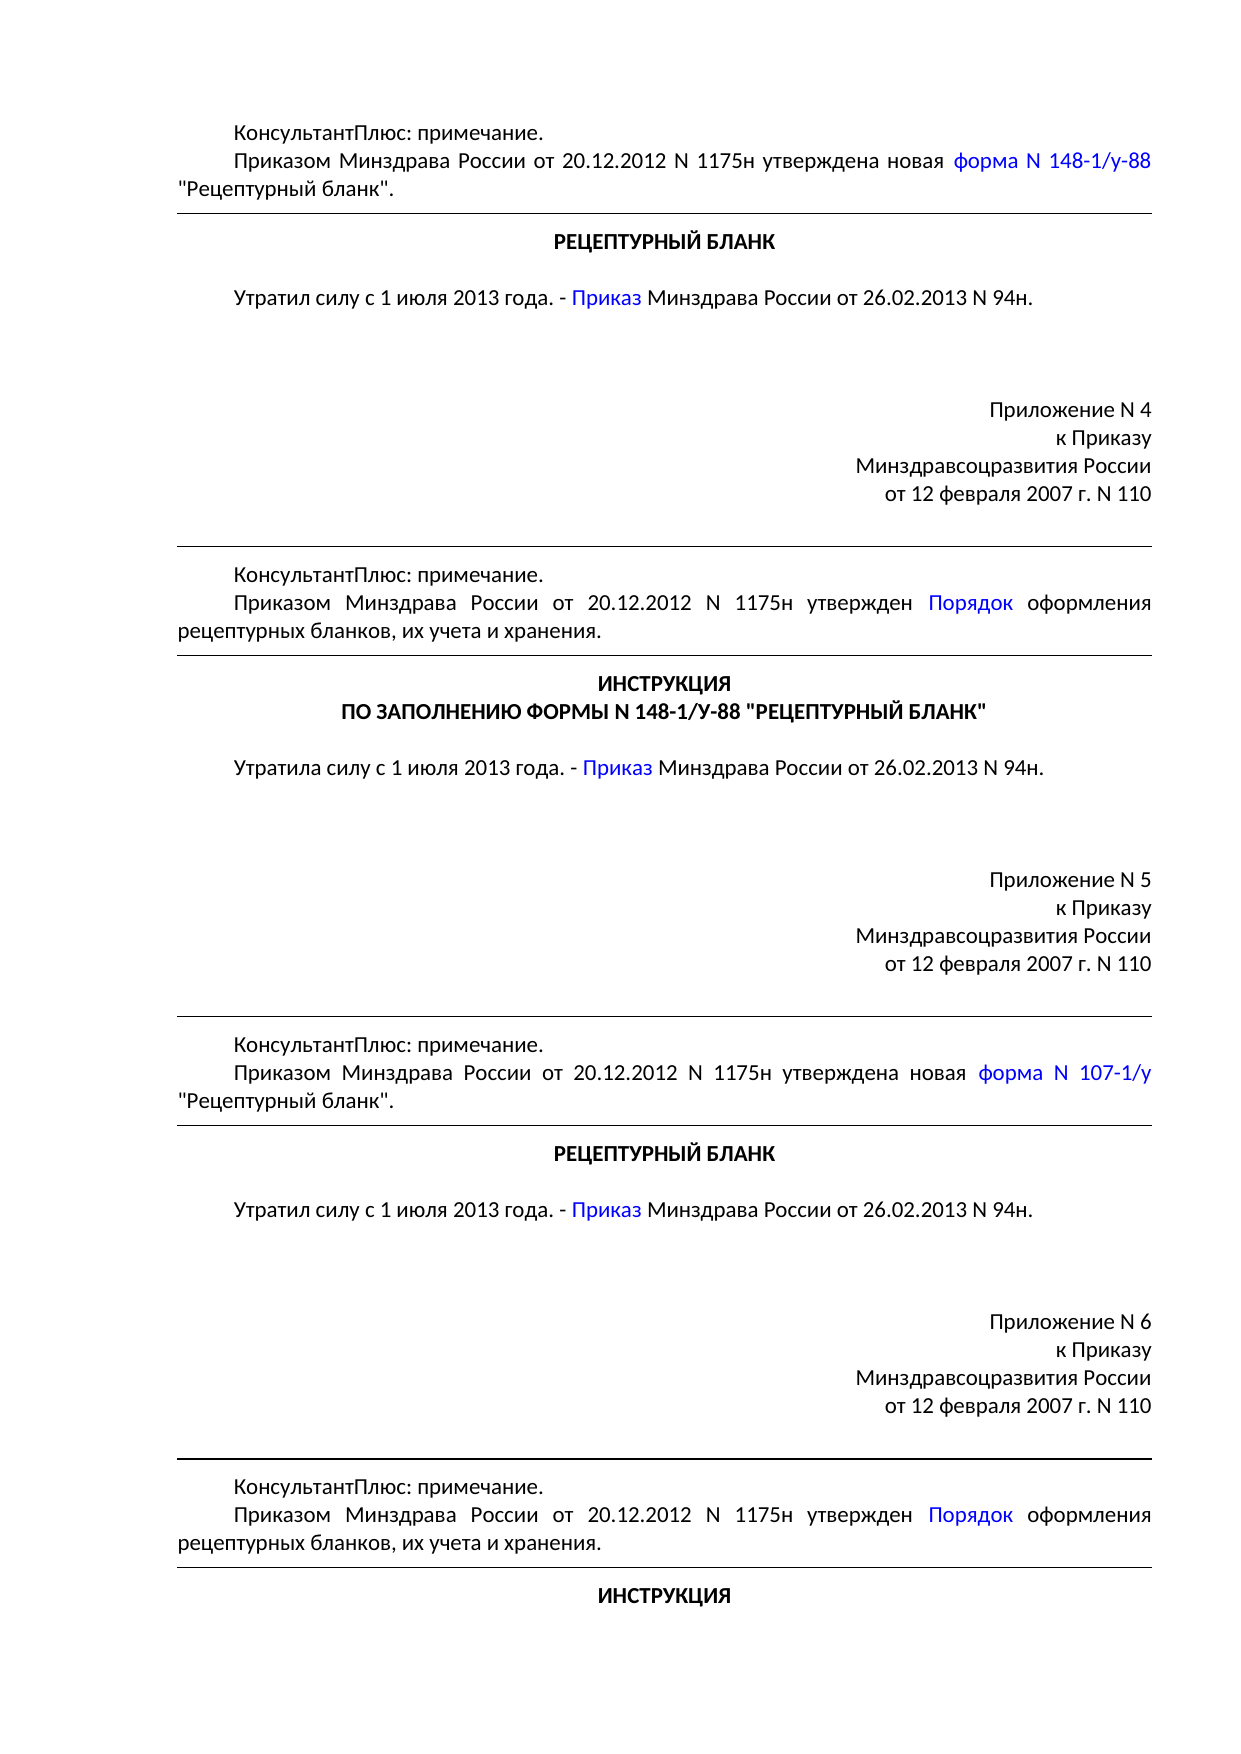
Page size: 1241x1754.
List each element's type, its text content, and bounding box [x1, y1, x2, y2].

text Приказом Минздрава России от 20.12.2012 N 1175н утвержден Порядок оформления рецептурных бланков, их учета и хранения. [177, 588, 1152, 644]
text к Приказу [177, 1335, 1152, 1363]
text РЕЦЕПТУРНЫЙ БЛАНК [177, 1139, 1152, 1167]
text Приказом Минздрава России от 20.12.2012 N 1175н утверждена новая форма N 107-1/у "Рецептурный бланк". [177, 1058, 1152, 1114]
text Утратил силу с 1 июля 2013 года. - Приказ Минздрава России от 26.02.2013 N 94н. [177, 283, 1152, 311]
text ПО ЗАПОЛНЕНИЮ ФОРМЫ N 148-1/У-88 "РЕЦЕПТУРНЫЙ БЛАНК" [177, 697, 1152, 725]
text к Приказу [177, 423, 1152, 451]
text КонсультантПлюс: примечание. [177, 1030, 1152, 1058]
text Приказом Минздрава России от 20.12.2012 N 1175н утвержден Порядок оформления рецептурных бланков, их учета и хранения. [177, 1500, 1152, 1556]
text Утратила силу с 1 июля 2013 года. - Приказ Минздрава России от 26.02.2013 N 94н. [177, 753, 1152, 781]
text Минздравсоцразвития России [177, 921, 1152, 949]
text Минздравсоцразвития России [177, 451, 1152, 479]
text от 12 февраля 2007 г. N 110 [177, 479, 1152, 507]
text КонсультантПлюс: примечание. [177, 1472, 1152, 1500]
text от 12 февраля 2007 г. N 110 [177, 1391, 1152, 1419]
text Приказом Минздрава России от 20.12.2012 N 1175н утверждена новая форма N 148-1/у-88 "Рецептурный бланк". [177, 146, 1152, 202]
text Приложение N 4 [177, 395, 1152, 423]
text к Приказу [177, 893, 1152, 921]
text Утратил силу с 1 июля 2013 года. - Приказ Минздрава России от 26.02.2013 N 94н. [177, 1195, 1152, 1223]
text РЕЦЕПТУРНЫЙ БЛАНК [177, 227, 1152, 255]
text Приложение N 6 [177, 1307, 1152, 1335]
text КонсультантПлюс: примечание. [177, 560, 1152, 588]
text Минздравсоцразвития России [177, 1363, 1152, 1391]
text от 12 февраля 2007 г. N 110 [177, 949, 1152, 977]
text КонсультантПлюс: примечание. [177, 118, 1152, 146]
text Приложение N 5 [177, 865, 1152, 893]
text ИНСТРУКЦИЯ [177, 669, 1152, 697]
text ИНСТРУКЦИЯ [177, 1581, 1152, 1609]
